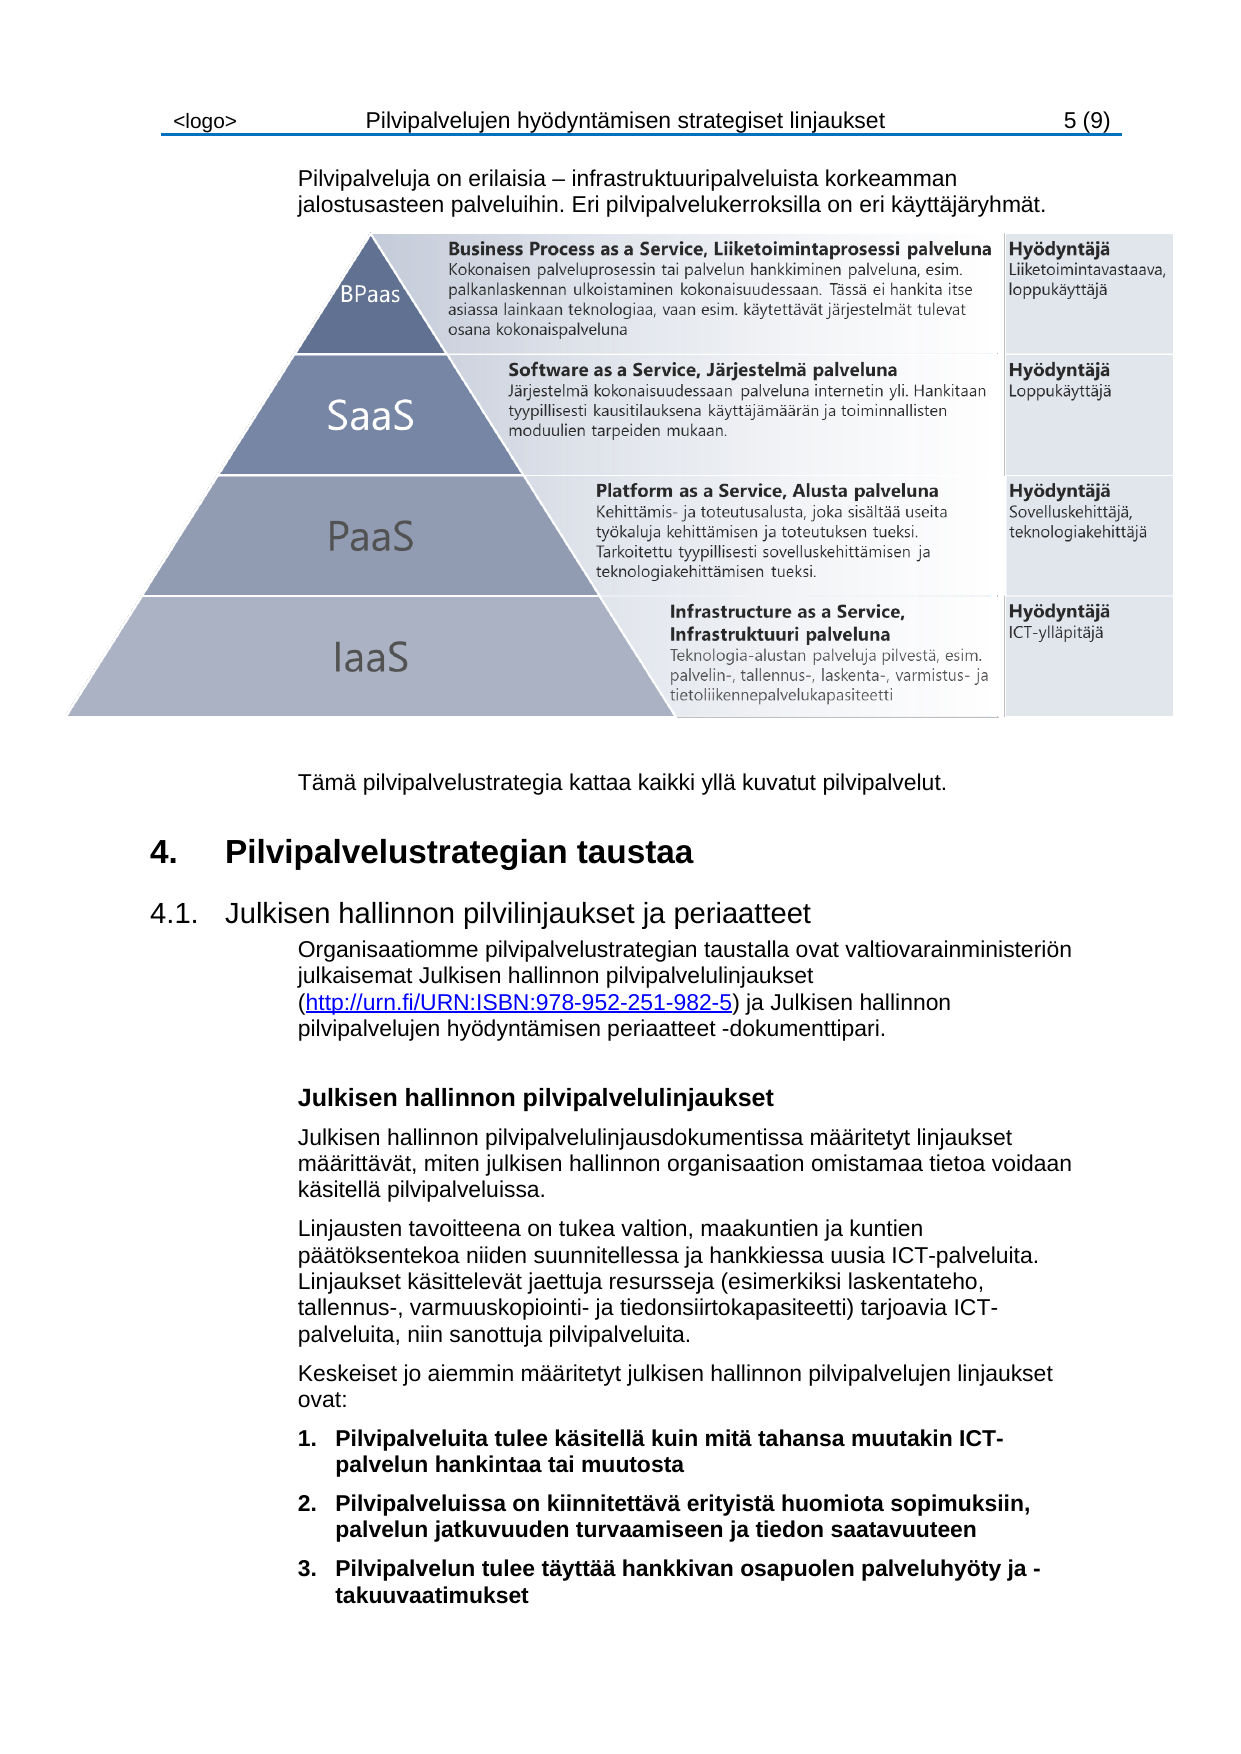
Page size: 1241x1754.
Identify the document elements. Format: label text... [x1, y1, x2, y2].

text Linjausten tavoitteena on tukea valtion, maakuntien ja kuntien päätöksentekoa niiden suunnitellessa ja hankkiessa uusia ICT-palveluita. Linjaukset käsittelevät jaettuja resursseja (esimerkiksi laskentateho, tallennus-, varmuuskopiointi- ja tiedonsiirtokapasiteetti) tarjoavia ICT-palveluita, niin sanottuja pilvipalveluita. [298, 1215, 1090, 1347]
text Organisaatiomme pilvipalvelustrategian taustalla ovat valtiovarainministeriön julkaisemat Julkisen hallinnon pilvipalvelulinjaukset (http://urn.fi/URN:ISBN:978-952-251-982-5) ja Julkisen hallinnon pilvipalvelujen hyödyntämisen periaatteet -dokumenttipari. [298, 936, 1090, 1041]
text Julkisen hallinnon pilvipalvelulinjausdokumentissa määritetyt linjaukset määrittävät, miten julkisen hallinnon organisaation omistamaa tietoa voidaan käsitellä pilvipalveluissa. [298, 1124, 1090, 1203]
list Pilvipalveluita tulee käsitellä kuin mitä tahansa muutakin ICT-palvelun hankintaa tai muutosta [298, 1425, 1090, 1477]
list Pilvipalvelun tulee täyttää hankkivan osapuolen palveluhyöty ja -takuuvaatimukset [298, 1555, 1090, 1608]
list Pilvipalveluissa on kiinnitettävä erityistä huomiota sopimuksiin, palvelun jatkuvuuden turvaamiseen ja tiedon saatavuuteen [298, 1490, 1090, 1543]
picture [64, 230, 1176, 718]
text Keskeiset jo aiemmin määritetyt julkisen hallinnon pilvipalvelujen linjaukset ovat: [298, 1359, 1090, 1412]
text Julkisen hallinnon pilvipalvelulinjaukset [298, 1054, 1090, 1111]
text Tämä pilvipalvelustrategia kattaa kaikki yllä kuvatut pilvipalvelut. [298, 769, 1090, 795]
text Pilvipalveluja on erilaisia – infrastruktuuripalveluista korkeamman jalostusasteen palveluihin. Eri pilvipalvelukerroksilla on eri käyttäjäryhmät. [298, 165, 1090, 218]
subtitle Pilvipalvelustrategian taustaa [150, 833, 1090, 871]
subtitle Julkisen hallinnon pilvilinjaukset ja periaatteet [150, 896, 1090, 929]
